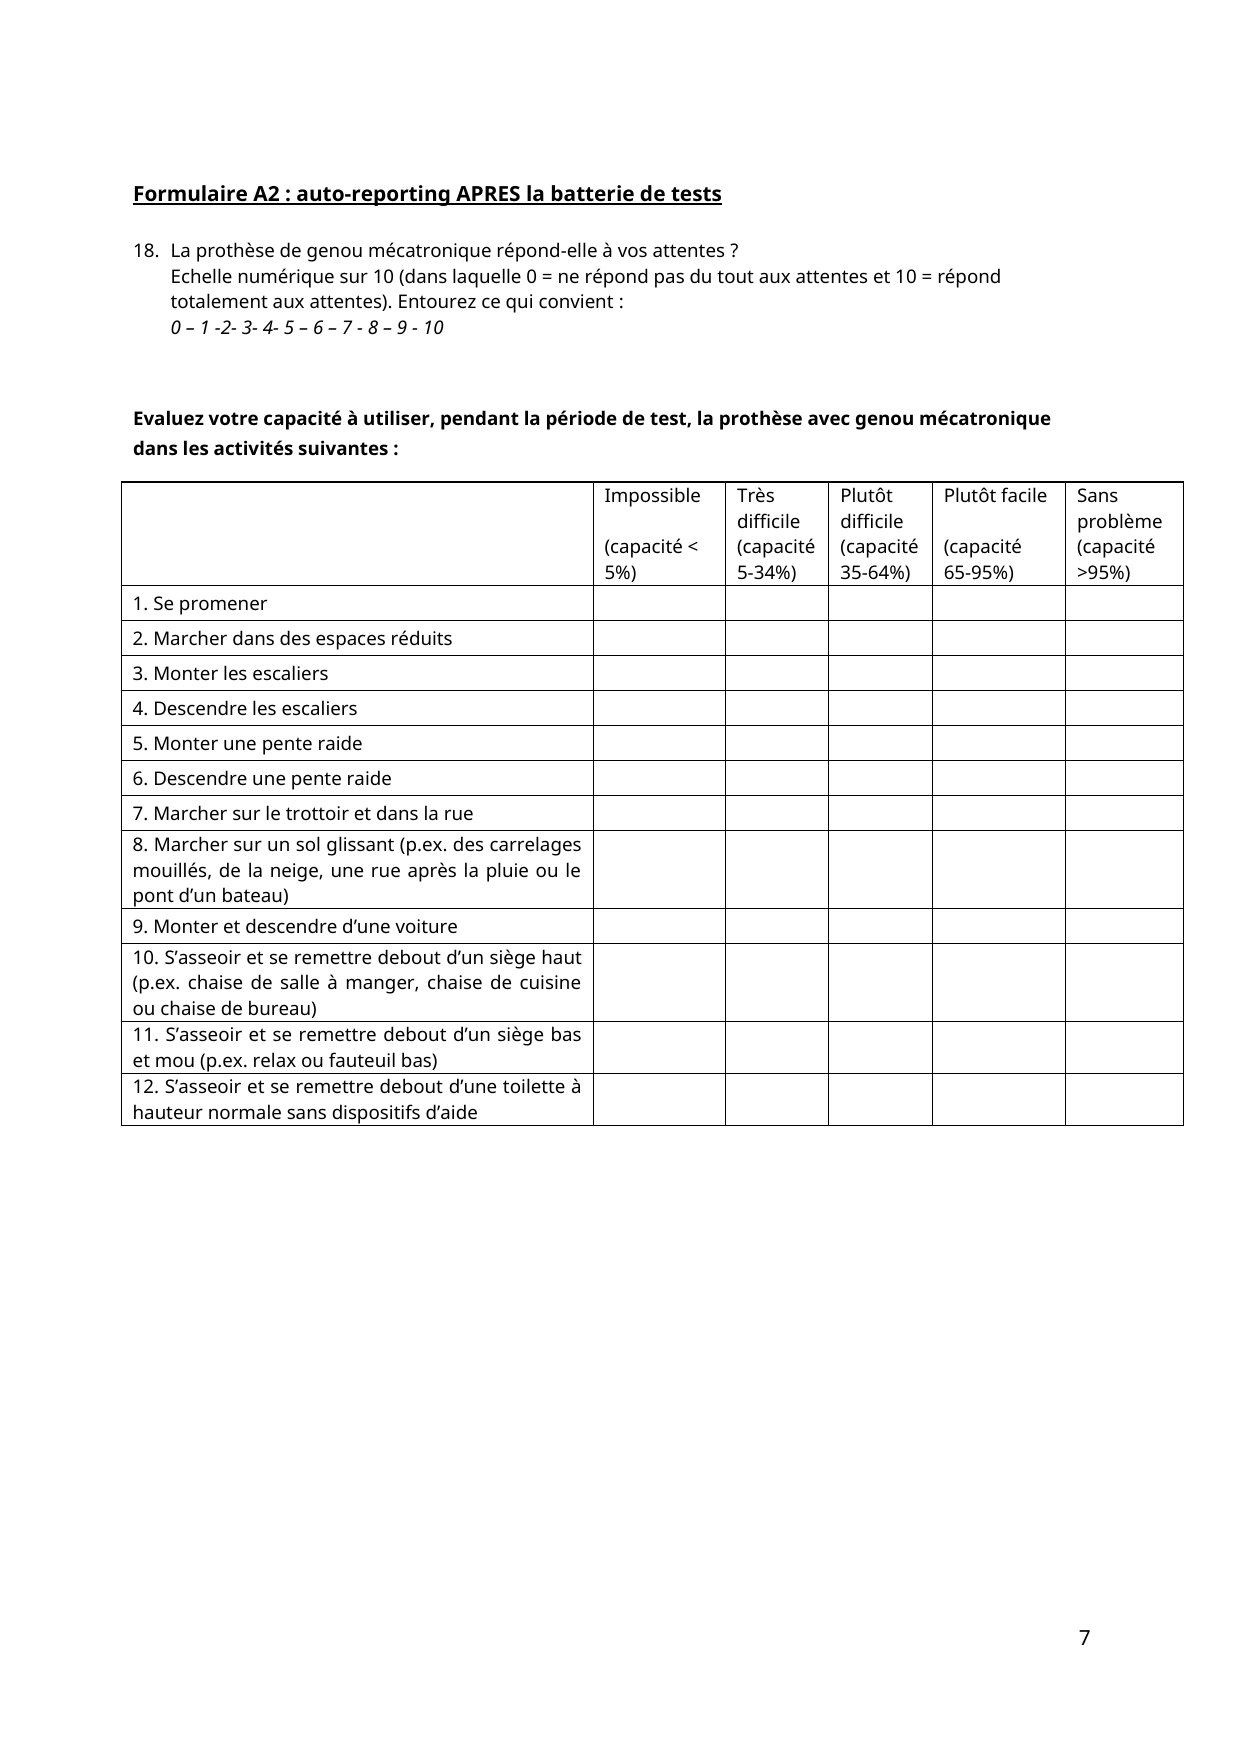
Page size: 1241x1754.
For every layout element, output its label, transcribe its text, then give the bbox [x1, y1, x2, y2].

table_cell [829, 909, 932, 943]
table_cell [1066, 796, 1183, 830]
table_cell [1066, 621, 1183, 655]
table_cell [594, 1022, 725, 1073]
table_cell [933, 726, 1065, 760]
list La prothèse de genou mécatronique répond-elle à vos attentes ? [133, 237, 1090, 263]
table_cell [933, 944, 1065, 1021]
table_cell [726, 1074, 828, 1125]
table_cell [726, 761, 828, 795]
table_cell 4. Descendre les escaliers [122, 691, 593, 725]
table_cell 10. S’asseoir et se remettre debout d’un siège haut (p.ex. chaise de salle à manger, chaise de cuisine ou chaise de bureau) [122, 944, 593, 1021]
table_cell [933, 796, 1065, 830]
table_cell [594, 621, 725, 655]
table_cell [829, 761, 932, 795]
table_header Plutôt difficile (capacité 35-64%) [829, 483, 932, 584]
table_cell [829, 944, 932, 1021]
table_cell [594, 1074, 725, 1125]
table_cell [829, 796, 932, 830]
table_cell [933, 621, 1065, 655]
table_header Impossible (capacité < 5%) [594, 483, 725, 584]
table_cell [829, 691, 932, 725]
table_cell [726, 691, 828, 725]
table_cell [829, 726, 932, 760]
table_cell [829, 656, 932, 690]
table_cell [594, 586, 725, 620]
table_cell [933, 691, 1065, 725]
table_cell 2. Marcher dans des espaces réduits [122, 621, 593, 655]
table_cell [726, 726, 828, 760]
table_cell [829, 831, 932, 908]
table_cell [1066, 1074, 1183, 1125]
table_cell [1066, 586, 1183, 620]
table_cell [1066, 831, 1183, 908]
table_header Sans problème (capacité >95%) [1066, 483, 1183, 584]
table_cell [594, 691, 725, 725]
table_cell [829, 621, 932, 655]
text Evaluez votre capacité à utiliser, pendant la période de test, la prothèse avec genou mécatronique dans les activités suivantes : [133, 406, 1090, 460]
table_cell [933, 831, 1065, 908]
table_cell [1066, 761, 1183, 795]
table_cell [829, 1074, 932, 1125]
table_header [122, 483, 593, 584]
table_cell [594, 944, 725, 1021]
table_cell [726, 944, 828, 1021]
table_cell [594, 761, 725, 795]
table_cell [1066, 909, 1183, 943]
table_cell [594, 656, 725, 690]
list Echelle numérique sur 10 (dans laquelle 0 = ne répond pas du tout aux attentes et 10 = répond totalement aux attentes). Entourez ce qui convient : [170, 263, 1090, 314]
table_cell [933, 656, 1065, 690]
text Formulaire A2 : auto-reporting APRES la batterie de tests [133, 179, 1090, 208]
table_cell 9. Monter et descendre d’une voiture [122, 909, 593, 943]
table_cell [726, 909, 828, 943]
table_cell [726, 656, 828, 690]
table_cell [933, 1074, 1065, 1125]
table_cell 7. Marcher sur le trottoir et dans la rue [122, 796, 593, 830]
table_cell [726, 586, 828, 620]
table_cell [726, 796, 828, 830]
table_cell [726, 1022, 828, 1073]
table_cell [933, 909, 1065, 943]
table_header Très difficile (capacité 5-34%) [726, 483, 828, 584]
table_cell [726, 831, 828, 908]
table_cell [594, 909, 725, 943]
table_cell 1. Se promener [122, 586, 593, 620]
table_cell [829, 1022, 932, 1073]
table_cell 3. Monter les escaliers [122, 656, 593, 690]
table_cell [933, 1022, 1065, 1073]
table_cell [594, 831, 725, 908]
table_cell 11. S’asseoir et se remettre debout d’un siège bas et mou (p.ex. relax ou fauteuil bas) [122, 1022, 593, 1073]
table_cell [1066, 691, 1183, 725]
table_cell [1066, 944, 1183, 1021]
table_cell 6. Descendre une pente raide [122, 761, 593, 795]
table_cell [726, 621, 828, 655]
table_cell [594, 796, 725, 830]
table_cell 5. Monter une pente raide [122, 726, 593, 760]
table_cell [1066, 1022, 1183, 1073]
table_cell [1066, 656, 1183, 690]
table_cell 12. S’asseoir et se remettre debout d’une toilette à hauteur normale sans dispositifs d’aide [122, 1074, 593, 1125]
table_cell [933, 761, 1065, 795]
table_cell [829, 586, 932, 620]
list 0 – 1 -2- 3- 4- 5 – 6 – 7 - 8 – 9 - 10 [170, 314, 1090, 339]
table_cell [594, 726, 725, 760]
table_cell [933, 586, 1065, 620]
table_header Plutôt facile (capacité 65-95%) [933, 483, 1065, 584]
table_cell [1066, 726, 1183, 760]
table_cell 8. Marcher sur un sol glissant (p.ex. des carrelages mouillés, de la neige, une rue après la pluie ou le pont d’un bateau) [122, 831, 593, 908]
